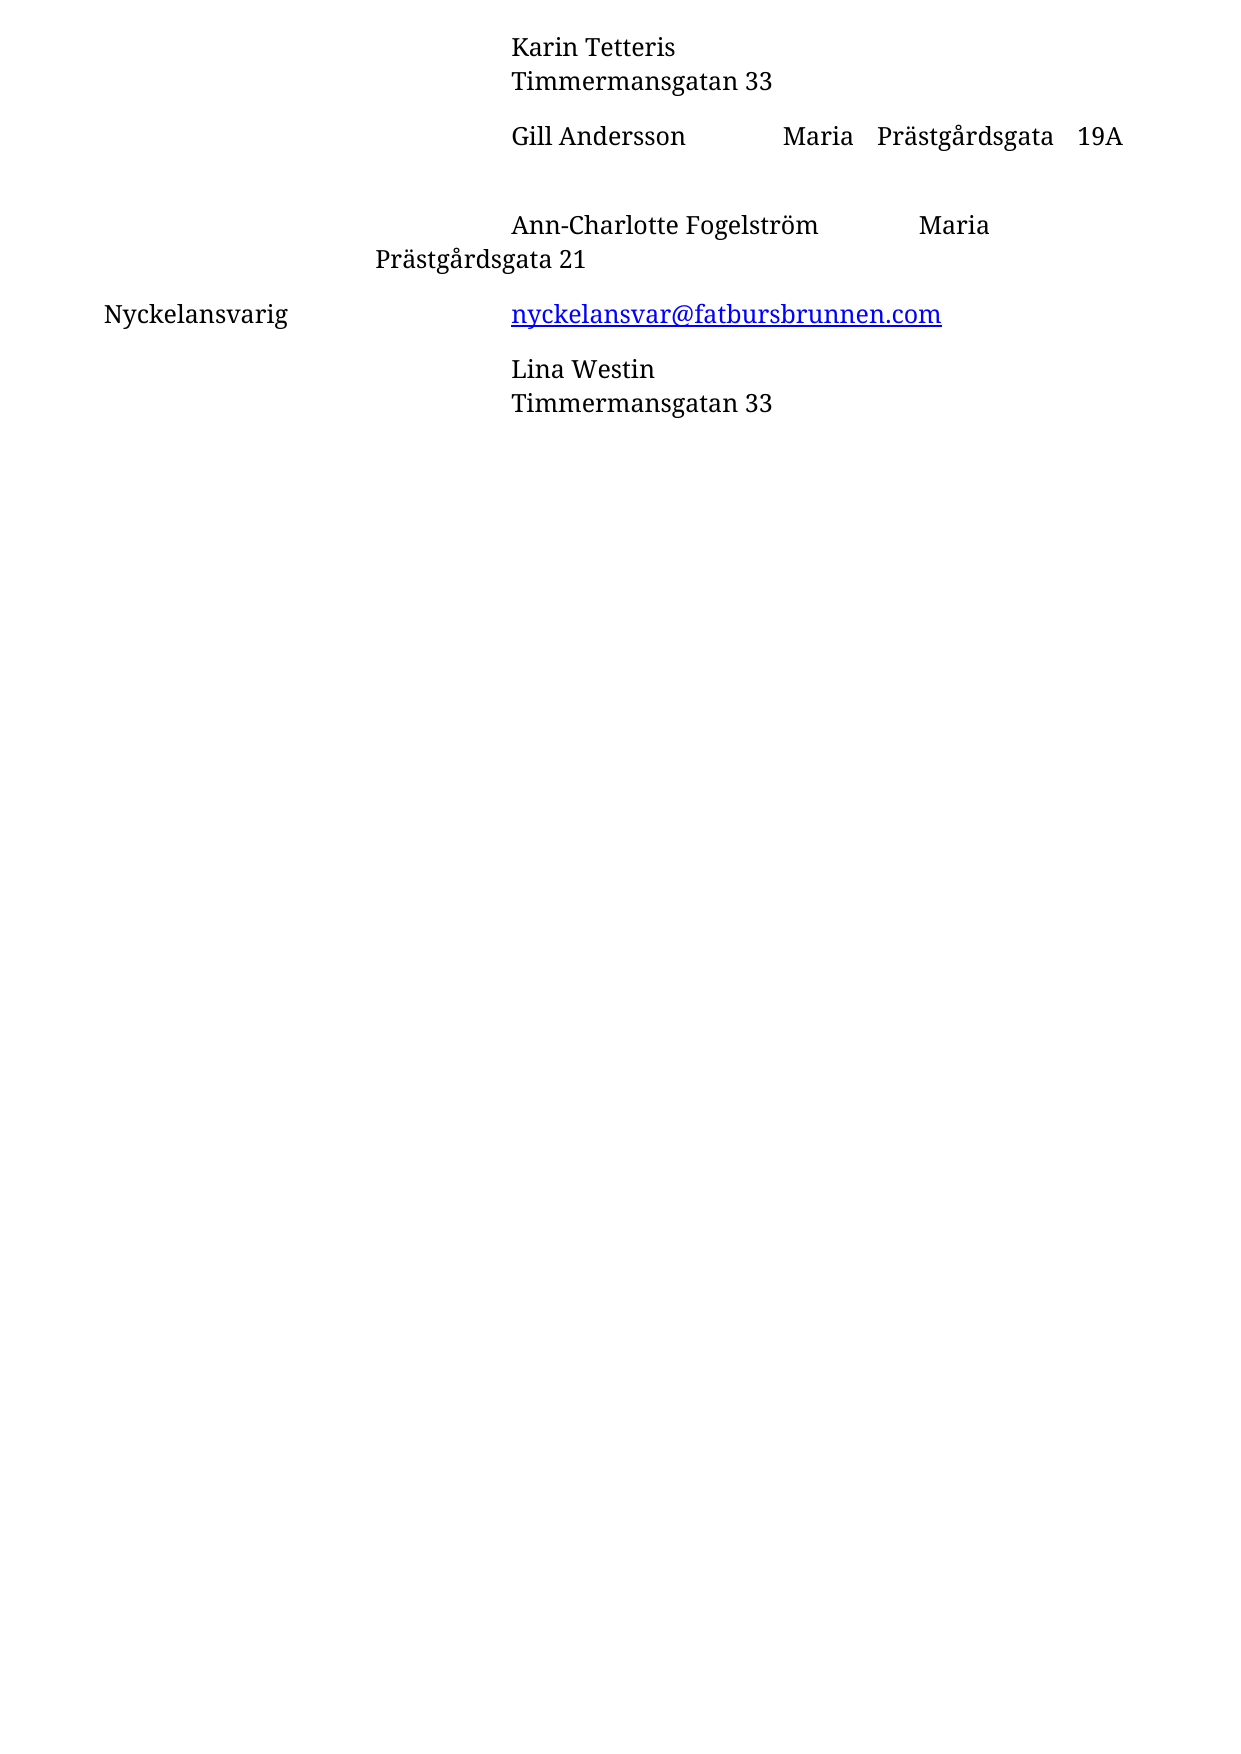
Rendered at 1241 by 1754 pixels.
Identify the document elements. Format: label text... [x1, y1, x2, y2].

text Nyckelansvarig nyckelansvar@fatbursbrunnen.com [103, 296, 1123, 331]
text Gill Andersson Maria Prästgårdsgata 19A [375, 118, 1123, 187]
text Karin Tetteris Timmermansgatan 33 [375, 29, 1123, 98]
text Ann-Charlotte Fogelström Maria Prästgårdsgata 21 [375, 207, 1123, 276]
text Lina Westin Timmermansgatan 33 [375, 351, 1123, 419]
